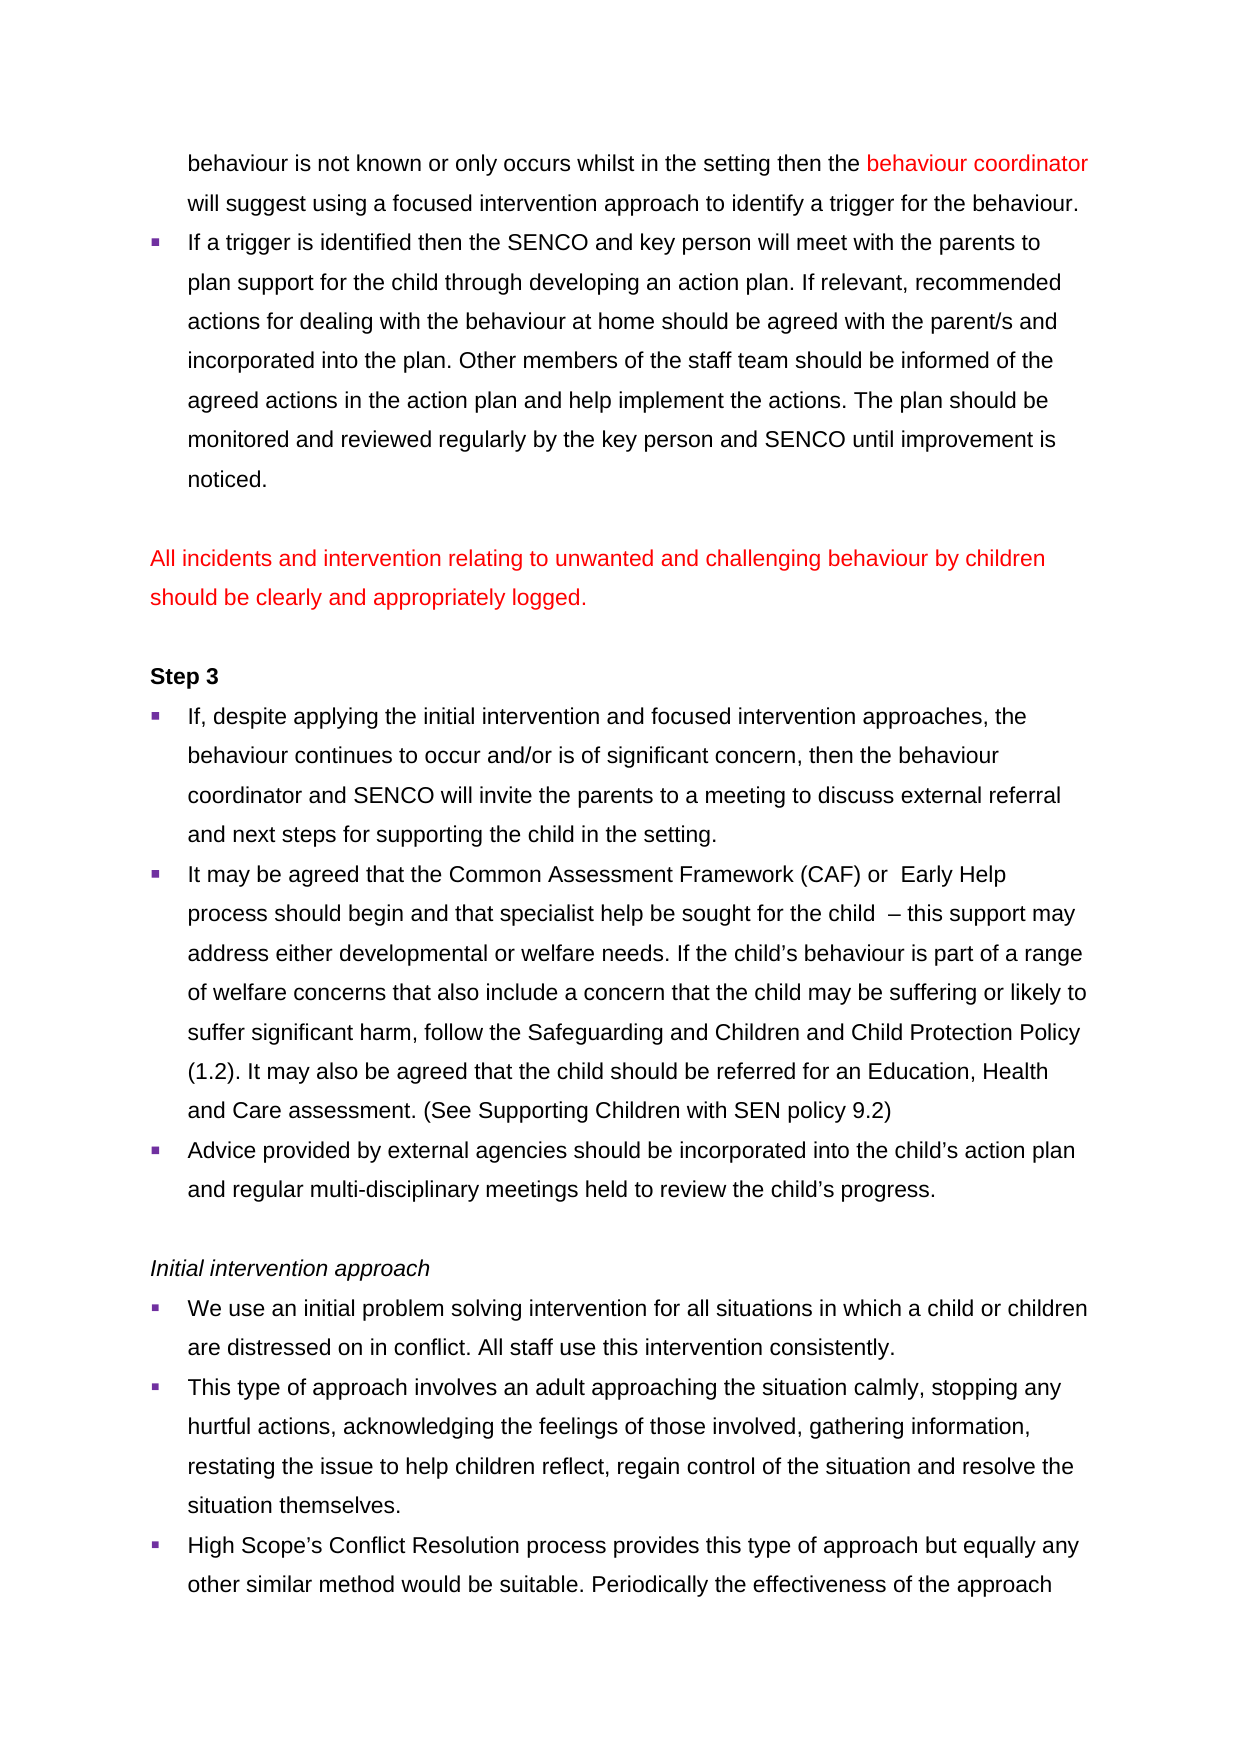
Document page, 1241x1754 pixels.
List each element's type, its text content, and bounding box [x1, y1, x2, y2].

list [150, 1532, 1090, 1598]
text Initial intervention approach [150, 1255, 1090, 1282]
text Step 3 [150, 663, 1090, 689]
list Advice provided by external agencies should be incorporated into the child’s action plan and regular multi-disciplinary meetings held to review the child’s progress. [150, 1137, 1090, 1203]
list It may be agreed that the Common Assessment Framework (CAF) or Early Help process should begin and that specialist help be sought for the child – this support may address either developmental or welfare needs. If the child’s behaviour is part of a range of welfare concerns that also include a concern that the child may be suffering or likely to suffer significant harm, follow the Safeguarding and Children and Child Protection Policy (1.2). It may also be agreed that the child should be referred for an Education, Health and Care assessment. (See Supporting Children with SEN policy 9.2) [150, 861, 1090, 1124]
list We use an initial problem solving intervention for all situations in which a child or children are distressed on in conflict. All staff use this intervention consistently. [150, 1295, 1090, 1361]
text All incidents and intervention relating to unwanted and challenging behaviour by children should be clearly and appropriately logged. [150, 545, 1090, 611]
list This type of approach involves an adult approaching the situation calmly, stopping any hurtful actions, acknowledging the feelings of those involved, gathering information, restating the issue to help children reflect, regain control of the situation and resolve the situation themselves. [150, 1374, 1090, 1519]
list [150, 150, 1090, 216]
list If a trigger is identified then the SENCO and key person will meet with the parents to plan support for the child through developing an action plan. If relevant, recommended actions for dealing with the behaviour at home should be agreed with the parent/s and incorporated into the plan. Other members of the staff team should be informed of the agreed actions in the action plan and help implement the actions. The plan should be monitored and reviewed regularly by the key person and SENCO until improvement is noticed. [150, 229, 1090, 492]
list If, despite applying the initial intervention and focused intervention approaches, the behaviour continues to occur and/or is of significant concern, then the behaviour coordinator and SENCO will invite the parents to a meeting to discuss external referral and next steps for supporting the child in the setting. [150, 703, 1090, 847]
